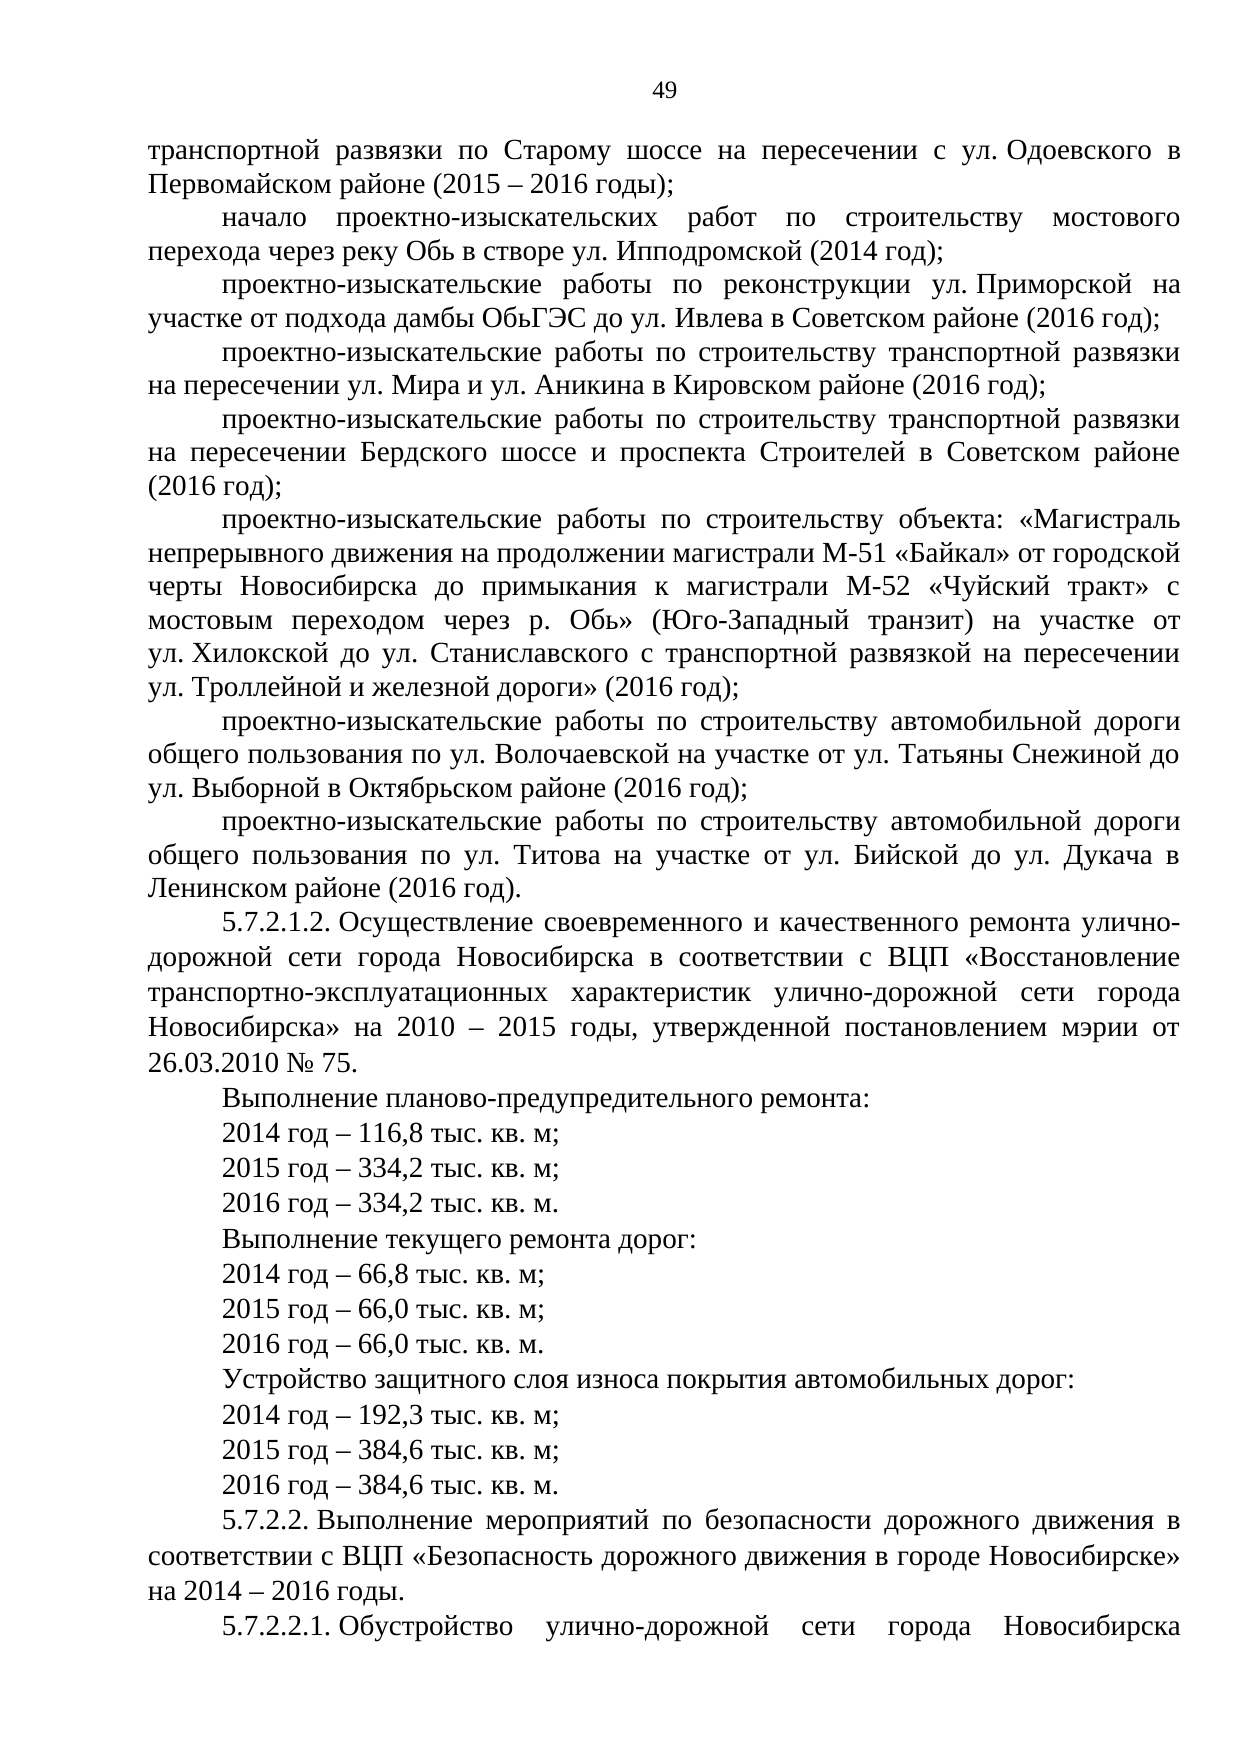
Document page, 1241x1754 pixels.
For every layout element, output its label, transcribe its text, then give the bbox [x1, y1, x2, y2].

text 2014 год – 192,3 тыс. кв. м; [148, 1397, 1181, 1430]
text 2015 год – 66,0 тыс. кв. м; [148, 1291, 1181, 1325]
text 2016 год – 66,0 тыс. кв. м. [148, 1326, 1181, 1360]
text 2015 год – 334,2 тыс. кв. м; [148, 1150, 1181, 1184]
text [148, 132, 1181, 199]
text Устройство защитного слоя износа покрытия автомобильных дорог: [148, 1362, 1181, 1395]
text 2014 год – 66,8 тыс. кв. м; [148, 1256, 1181, 1289]
text 2016 год – 384,6 тыс. кв. м. [148, 1467, 1181, 1501]
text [148, 1608, 1181, 1642]
text проектно-изыскательские работы по строительству автомобильной дороги общего пользования по ул. Титова на участке от ул. Бийской до ул. Дукача в Ленинском районе (2016 год). [148, 803, 1181, 904]
text 2014 год – 116,8 тыс. кв. м; [148, 1115, 1181, 1149]
text проектно-изыскательские работы по реконструкции ул. Приморской на участке от подхода дамбы ОбьГЭС до ул. Ивлева в Советском районе (2016 год); [148, 267, 1181, 334]
text Выполнение планово-предупредительного ремонта: [148, 1080, 1181, 1113]
text проектно-изыскательские работы по строительству объекта: «Магистраль непрерывного движения на продолжении магистрали М-51 «Байкал» от городской черты Новосибирска до примыкания к магистрали М-52 «Чуйский тракт» с мостовым переходом через р. Обь» (Юго-Западный транзит) на участке от ул. Хилокской до ул. Станиславского с транспортной развязкой на пересечении ул. Троллейной и железной дороги» (2016 год); [148, 501, 1181, 703]
text проектно-изыскательские работы по строительству транспортной развязки на пересечении ул. Мира и ул. Аникина в Кировском районе (2016 год); [148, 334, 1181, 401]
text 2015 год – 384,6 тыс. кв. м; [148, 1432, 1181, 1466]
text проектно-изыскательские работы по строительству автомобильной дороги общего пользования по ул. Волочаевской на участке от ул. Татьяны Снежиной до ул. Выборной в Октябрьском районе (2016 год); [148, 703, 1181, 803]
text начало проектно-изыскательских работ по строительству мостового перехода через реку Обь в створе ул. Ипподромской (2014 год); [148, 199, 1181, 267]
text Выполнение текущего ремонта дорог: [148, 1221, 1181, 1254]
text 2016 год – 334,2 тыс. кв. м. [148, 1186, 1181, 1219]
text 5.7.2.1.2. Осуществление своевременного и качественного ремонта улично-дорожной сети города Новосибирска в соответствии с ВЦП «Восстановление транспортно-эксплуатационных характеристик улично-дорожной сети города Новосибирска» на 2010 – 2015 годы, утвержденной постановлением мэрии от 26.03.2010 № 75. [148, 904, 1181, 1078]
text 5.7.2.2. Выполнение мероприятий по безопасности дорожного движения в соответствии с ВЦП «Безопасность дорожного движения в городе Новосибирске» на 2014 – 2016 годы. [148, 1502, 1181, 1606]
text проектно-изыскательские работы по строительству транспортной развязки на пересечении Бердского шоссе и проспекта Строителей в Советском районе (2016 год); [148, 401, 1181, 501]
